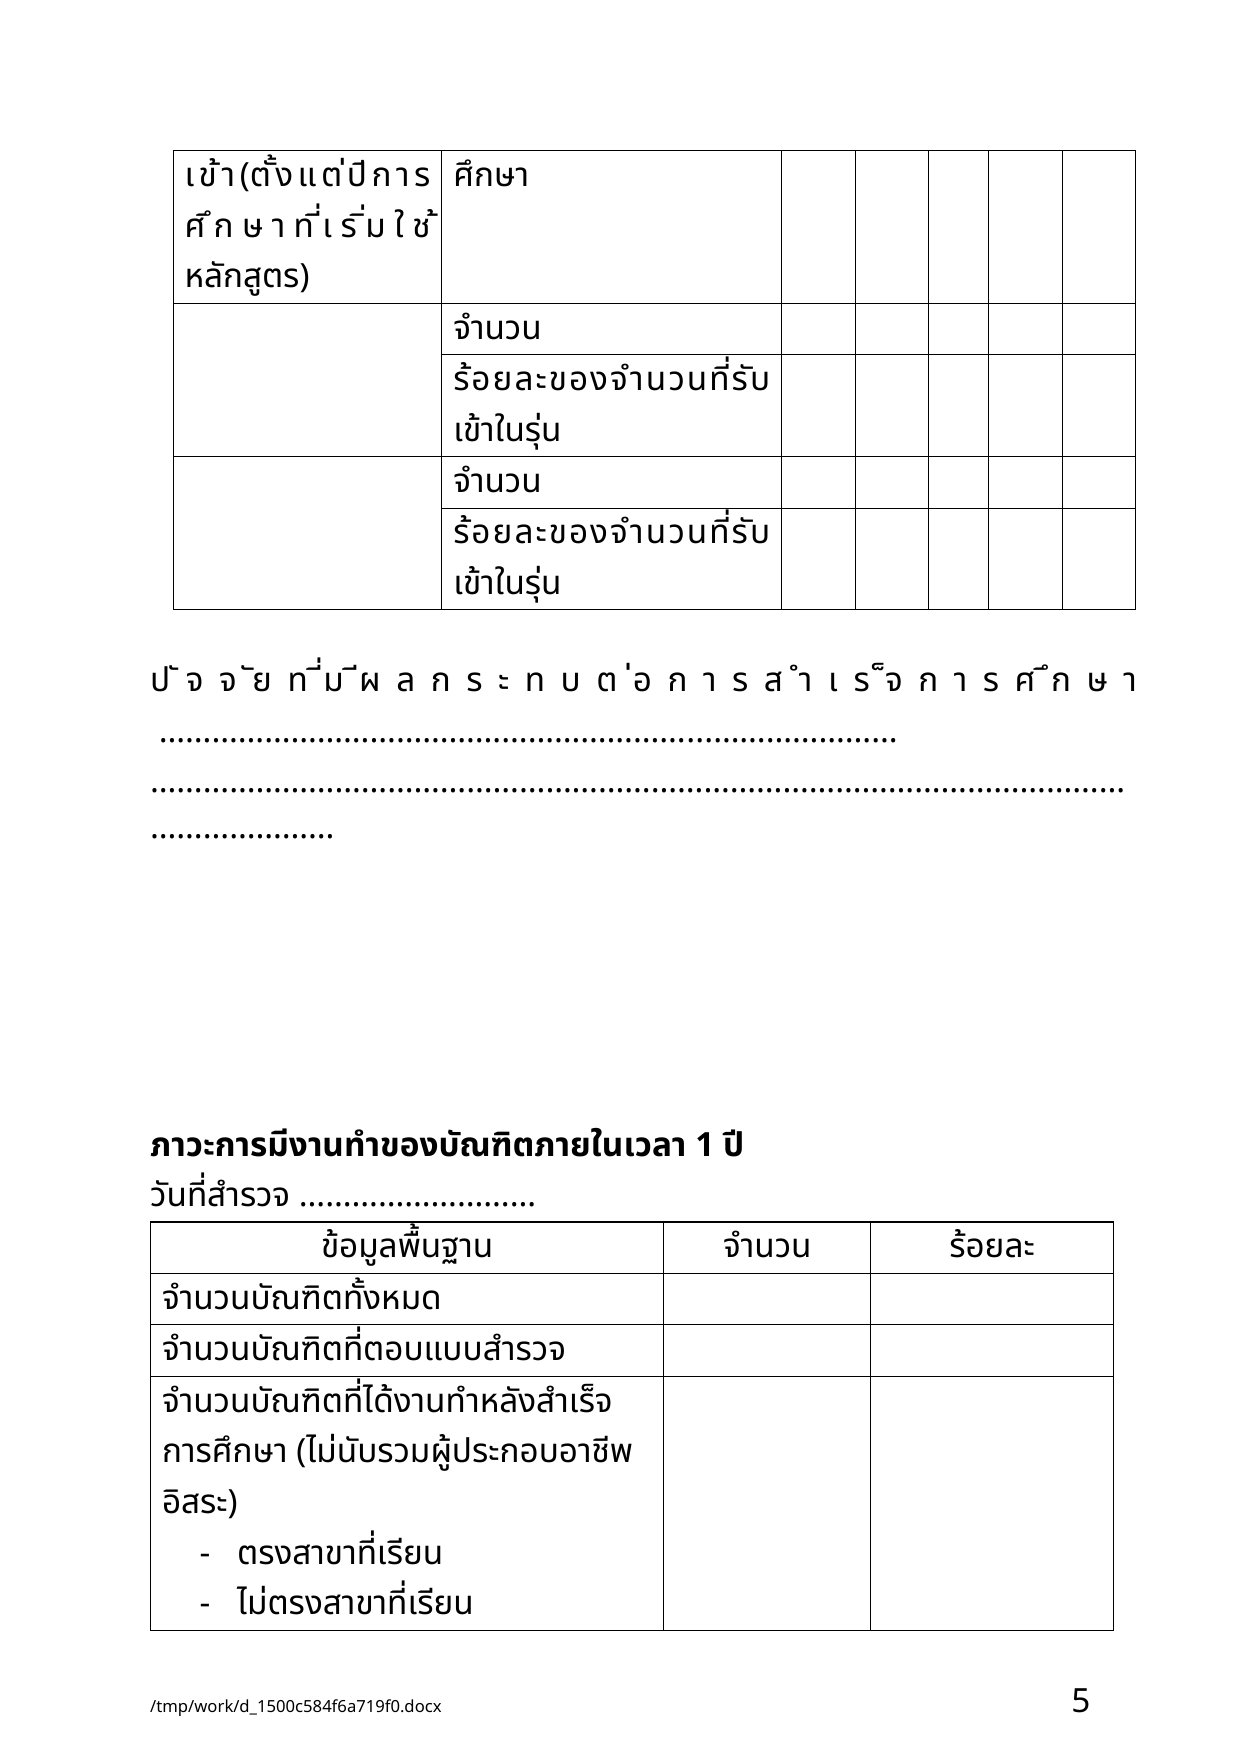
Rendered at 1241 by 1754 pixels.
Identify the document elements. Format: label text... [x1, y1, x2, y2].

text …………………………………………………………………………………………………………………… [150, 757, 1137, 848]
table_cell [664, 1325, 870, 1376]
text ภาวะการมีงานทำของบัณฑิตภายในเวลา 1 ปี [150, 1120, 1137, 1171]
table_cell [871, 1274, 1113, 1324]
table_header ข้อมูลพื้นฐาน [151, 1223, 663, 1273]
text ปัจจัยที่มีผลกระทบต่อการสำเร็จการศึกษา ……………………………………………………...………………… [150, 656, 1137, 757]
table_cell [871, 1325, 1113, 1376]
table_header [161, 150, 1151, 611]
table_header ร้อยละ [871, 1223, 1113, 1273]
table_cell [664, 1274, 870, 1324]
table_cell [664, 1377, 870, 1630]
table_cell จำนวนบัณฑิตที่ได้งานทำหลังสำเร็จการศึกษา (ไม่นับรวมผู้ประกอบอาชีพอิสระ) ตรงสาขาที่เรียน ไม่ตรงสาขาที่เรียน [151, 1377, 663, 1630]
text วันที่สำรวจ ……………………… [150, 1171, 1137, 1221]
table_cell [871, 1377, 1113, 1630]
table_cell จำนวนบัณฑิตทั้งหมด [151, 1274, 663, 1324]
table_header จำนวน [664, 1223, 870, 1273]
table_cell จำนวนบัณฑิตที่ตอบแบบสำรวจ [151, 1325, 663, 1376]
